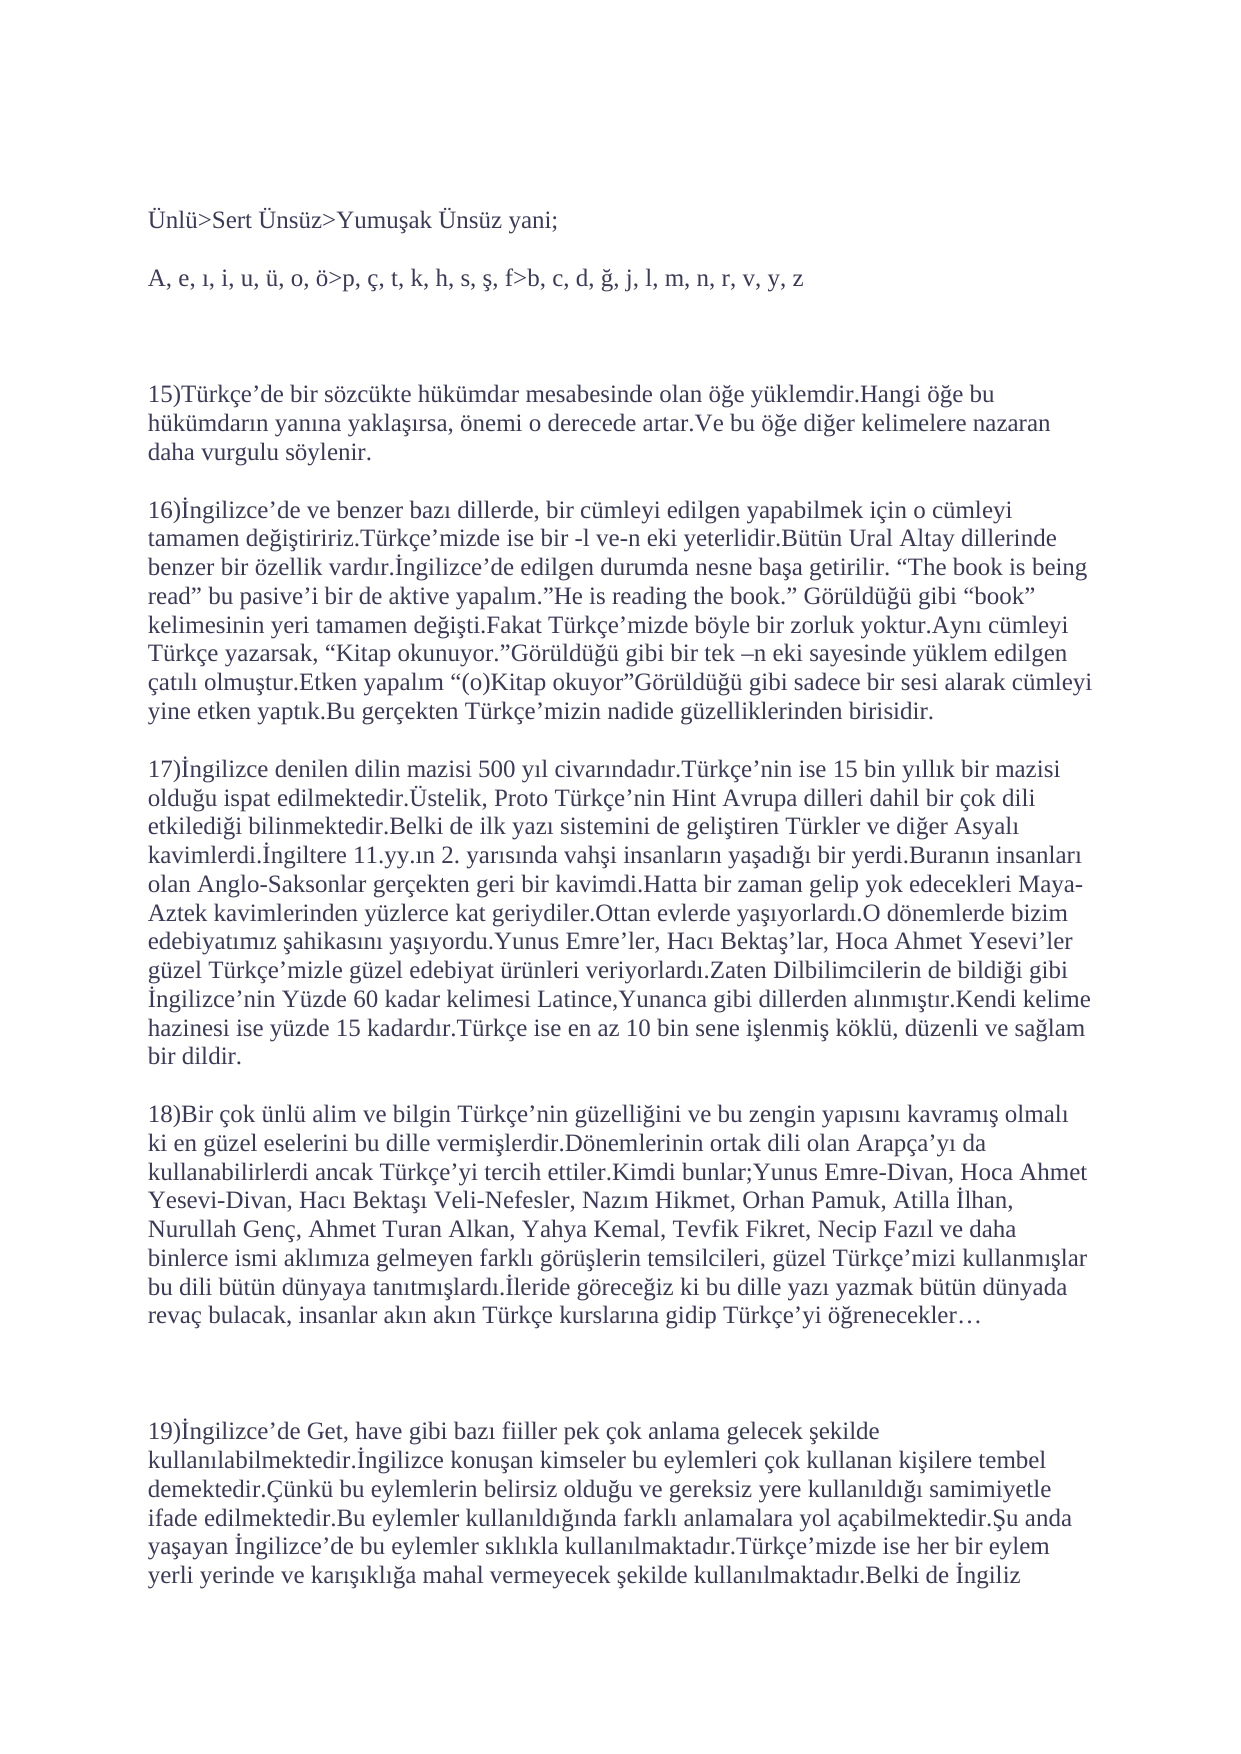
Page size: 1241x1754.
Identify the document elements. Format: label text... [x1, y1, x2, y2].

text A, e, ı, i, u, ü, o, ö>p, ç, t, k, h, s, ş, f>b, c, d, ğ, j, l, m, n, r, v, y, z [148, 263, 1093, 292]
text 15)Türkçe’de bir sözcükte hükümdar mesabesinde olan öğe yüklemdir.Hangi öğe bu hükümdarın yanına yaklaşırsa, önemi o derecede artar.Ve bu öğe diğer kelimelere nazaran daha vurgulu söylenir. [148, 379, 1093, 466]
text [148, 1416, 1093, 1589]
text 17)İngilizce denilen dilin mazisi 500 yıl civarındadır.Türkçe’nin ise 15 bin yıllık bir mazisi olduğu ispat edilmektedir.Üstelik, Proto Türkçe’nin Hint Avrupa dilleri dahil bir çok dili etkilediği bilinmektedir.Belki de ilk yazı sistemini de geliştiren Türkler ve diğer Asyalı kavimlerdi.İngiltere 11.yy.ın 2. yarısında vahşi insanların yaşadığı bir yerdi.Buranın insanları olan Anglo-Saksonlar gerçekten geri bir kavimdi.Hatta bir zaman gelip yok edecekleri Maya-Aztek kavimlerinden yüzlerce kat geriydiler.Ottan evlerde yaşıyorlardı.O dönemlerde bizim edebiyatımız şahikasını yaşıyordu.Yunus Emre’ler, Hacı Bektaş’lar, Hoca Ahmet Yesevi’ler güzel Türkçe’mizle güzel edebiyat ürünleri veriyorlardı.Zaten Dilbilimcilerin de bildiği gibi İngilizce’nin Yüzde 60 kadar kelimesi Latince,Yunanca gibi dillerden alınmıştır.Kendi kelime hazinesi ise yüzde 15 kadardır.Türkçe ise en az 10 bin sene işlenmiş köklü, düzenli ve sağlam bir dildir. [148, 754, 1093, 1070]
text 16)İngilizce’de ve benzer bazı dillerde, bir cümleyi edilgen yapabilmek için o cümleyi tamamen değiştiririz.Türkçe’mizde ise bir -l ve-n eki yeterlidir.Bütün Ural Altay dillerinde benzer bir özellik vardır.İngilizce’de edilgen durumda nesne başa getirilir. “The book is being read” bu pasive’i bir de aktive yapalım.”He is reading the book.” Görüldüğü gibi “book” kelimesinin yeri tamamen değişti.Fakat Türkçe’mizde böyle bir zorluk yoktur.Aynı cümleyi Türkçe yazarsak, “Kitap okunuyor.”Görüldüğü gibi bir tek –n eki sayesinde yüklem edilgen çatılı olmuştur.Etken yapalım “(o)Kitap okuyor”Görüldüğü gibi sadece bir sesi alarak cümleyi yine etken yaptık.Bu gerçekten Türkçe’mizin nadide güzelliklerinden birisidir. [148, 495, 1093, 725]
text Ünlü>Sert Ünsüz>Yumuşak Ünsüz yani; [148, 206, 1093, 234]
text 18)Bir çok ünlü alim ve bilgin Türkçe’nin güzelliğini ve bu zengin yapısını kavramış olmalı ki en güzel eselerini bu dille vermişlerdir.Dönemlerinin ortak dili olan Arapça’yı da kullanabilirlerdi ancak Türkçe’yi tercih ettiler.Kimdi bunlar;Yunus Emre-Divan, Hoca Ahmet Yesevi-Divan, Hacı Bektaşı Veli-Nefesler, Nazım Hikmet, Orhan Pamuk, Atilla İlhan, Nurullah Genç, Ahmet Turan Alkan, Yahya Kemal, Tevfik Fikret, Necip Fazıl ve daha binlerce ismi aklımıza gelmeyen farklı görüşlerin temsilcileri, güzel Türkçe’mizi kullanmışlar bu dili bütün dünyaya tanıtmışlardı.İleride göreceğiz ki bu dille yazı yazmak bütün dünyada revaç bulacak, insanlar akın akın Türkçe kurslarına gidip Türkçe’yi öğrenecekler… [148, 1099, 1093, 1329]
